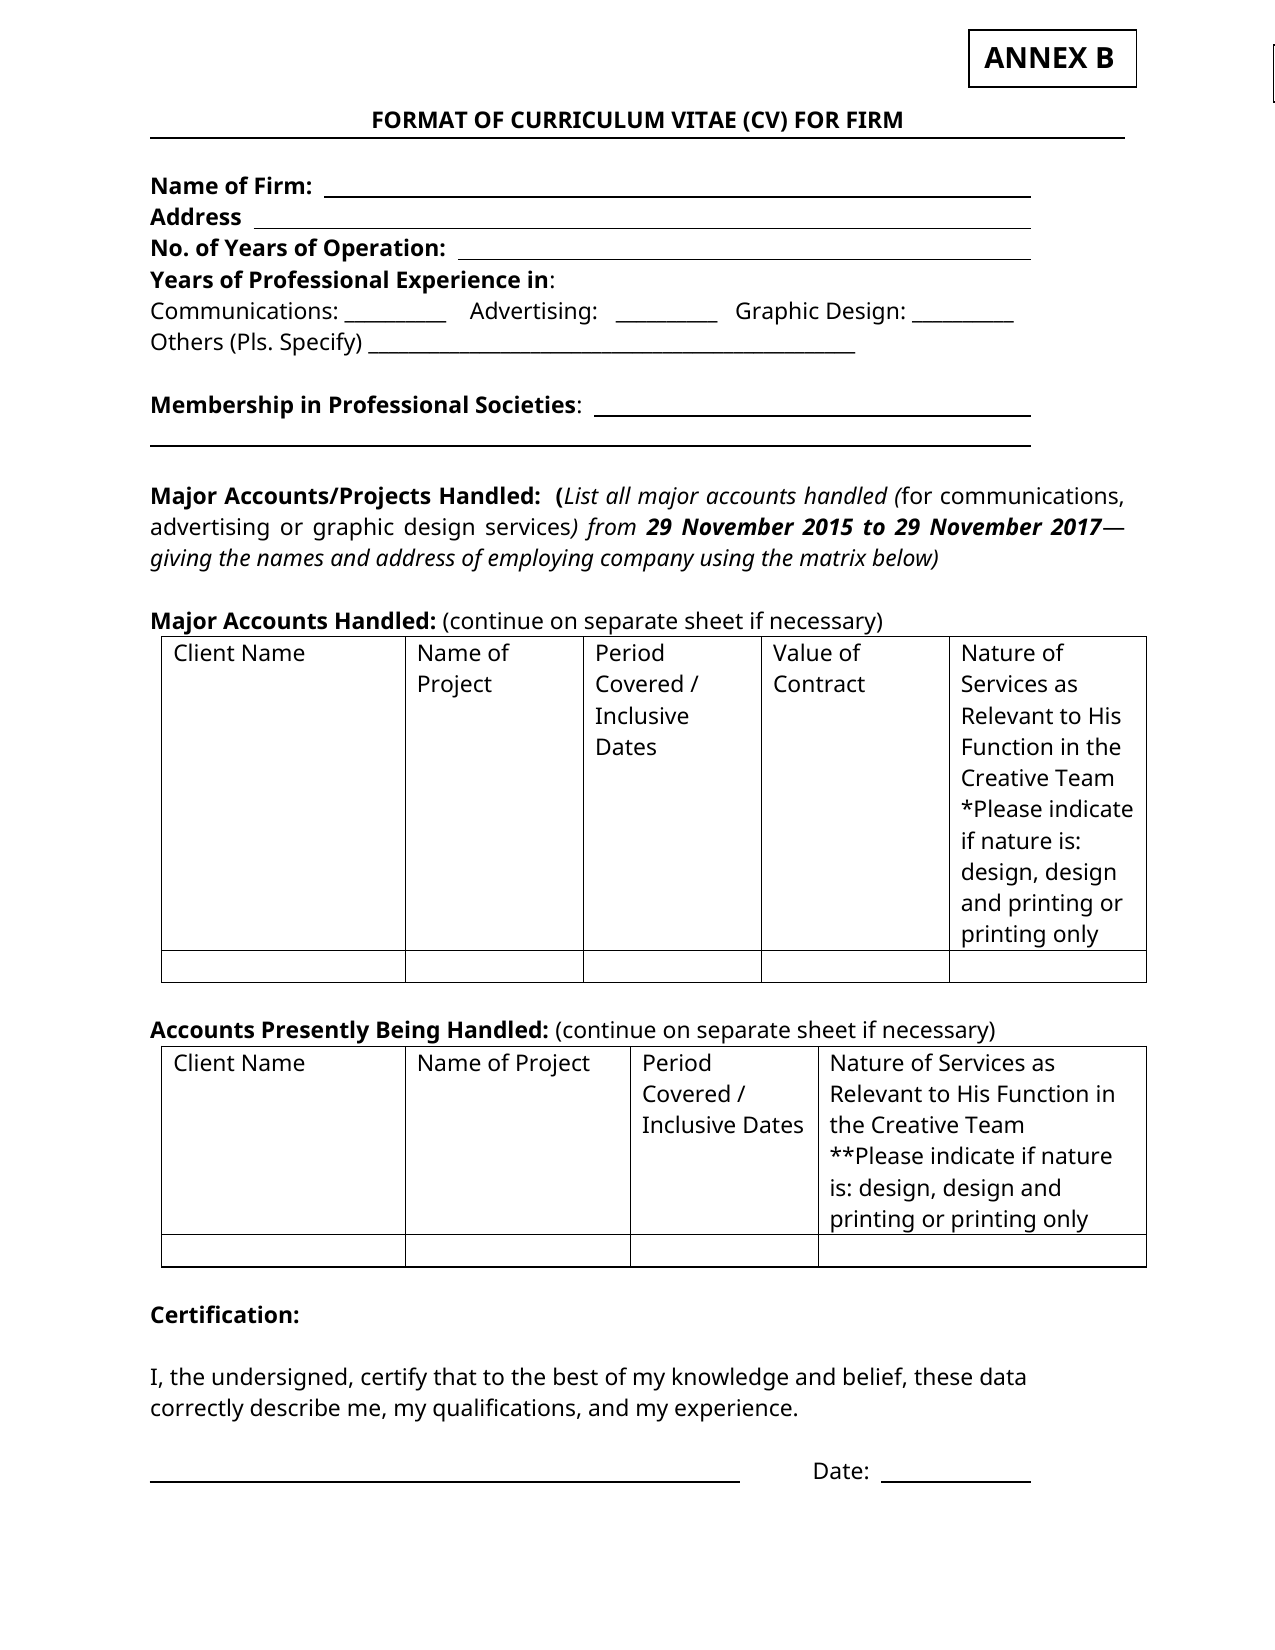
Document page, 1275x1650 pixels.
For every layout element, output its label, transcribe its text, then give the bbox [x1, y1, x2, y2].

text __________________________________________________________ Date: [150, 1455, 1125, 1486]
table_header Period Covered / Inclusive Dates [631, 1047, 818, 1234]
table_cell [406, 1235, 630, 1266]
table_header Client Name [162, 1047, 405, 1234]
text Major Accounts/Projects Handled: (List all major accounts handled (for communications, advertising or graphic design services) from 29 November 2015 to 29 November 2017—giving the names and address of employing company using the matrix below) [150, 480, 1125, 574]
table_header Value of Contract [762, 637, 949, 950]
table_cell [406, 951, 583, 982]
text Membership in Professional Societies: [150, 389, 1125, 420]
text Accounts Presently Being Handled: (continue on separate sheet if necessary) [150, 1014, 1125, 1046]
table_cell [819, 1235, 1146, 1266]
text Name of Firm: [150, 170, 1125, 201]
table_cell [762, 951, 949, 982]
table_cell [162, 1235, 405, 1266]
table_header Period Covered / Inclusive Dates [584, 637, 761, 950]
table_cell [950, 951, 1146, 982]
table_header Client Name [162, 637, 405, 950]
text I, the undersigned, certify that to the best of my knowledge and belief, these data correctly describe me, my qualifications, and my experience. [150, 1361, 1125, 1424]
table_header Name of Project [406, 637, 583, 950]
text FORMAT OF CURRICULUM VITAE (CV) FOR FIRM [150, 104, 1125, 137]
text Certification: [150, 1299, 1125, 1330]
text Address [150, 201, 1125, 232]
table_header Nature of Services as Relevant to His Function in the Creative Team *Please indicate if nature is: design, design and printing or printing only [950, 637, 1146, 950]
text Major Accounts Handled: (continue on separate sheet if necessary) [150, 574, 1125, 636]
table_header Nature of Services as Relevant to His Function in the Creative Team **Please indicate if nature is: design, design and printing or printing only [819, 1047, 1146, 1234]
text No. of Years of Operation: [150, 232, 1125, 264]
table_cell [631, 1235, 818, 1266]
table_cell [162, 951, 405, 982]
table_cell [584, 951, 761, 982]
table_header Name of Project [406, 1047, 630, 1234]
text Years of Professional Experience in: Communications: __________ Advertising: __________ Graphic Design: __________ Others (Pls. Specify) ________________________________________________ [150, 264, 1125, 357]
